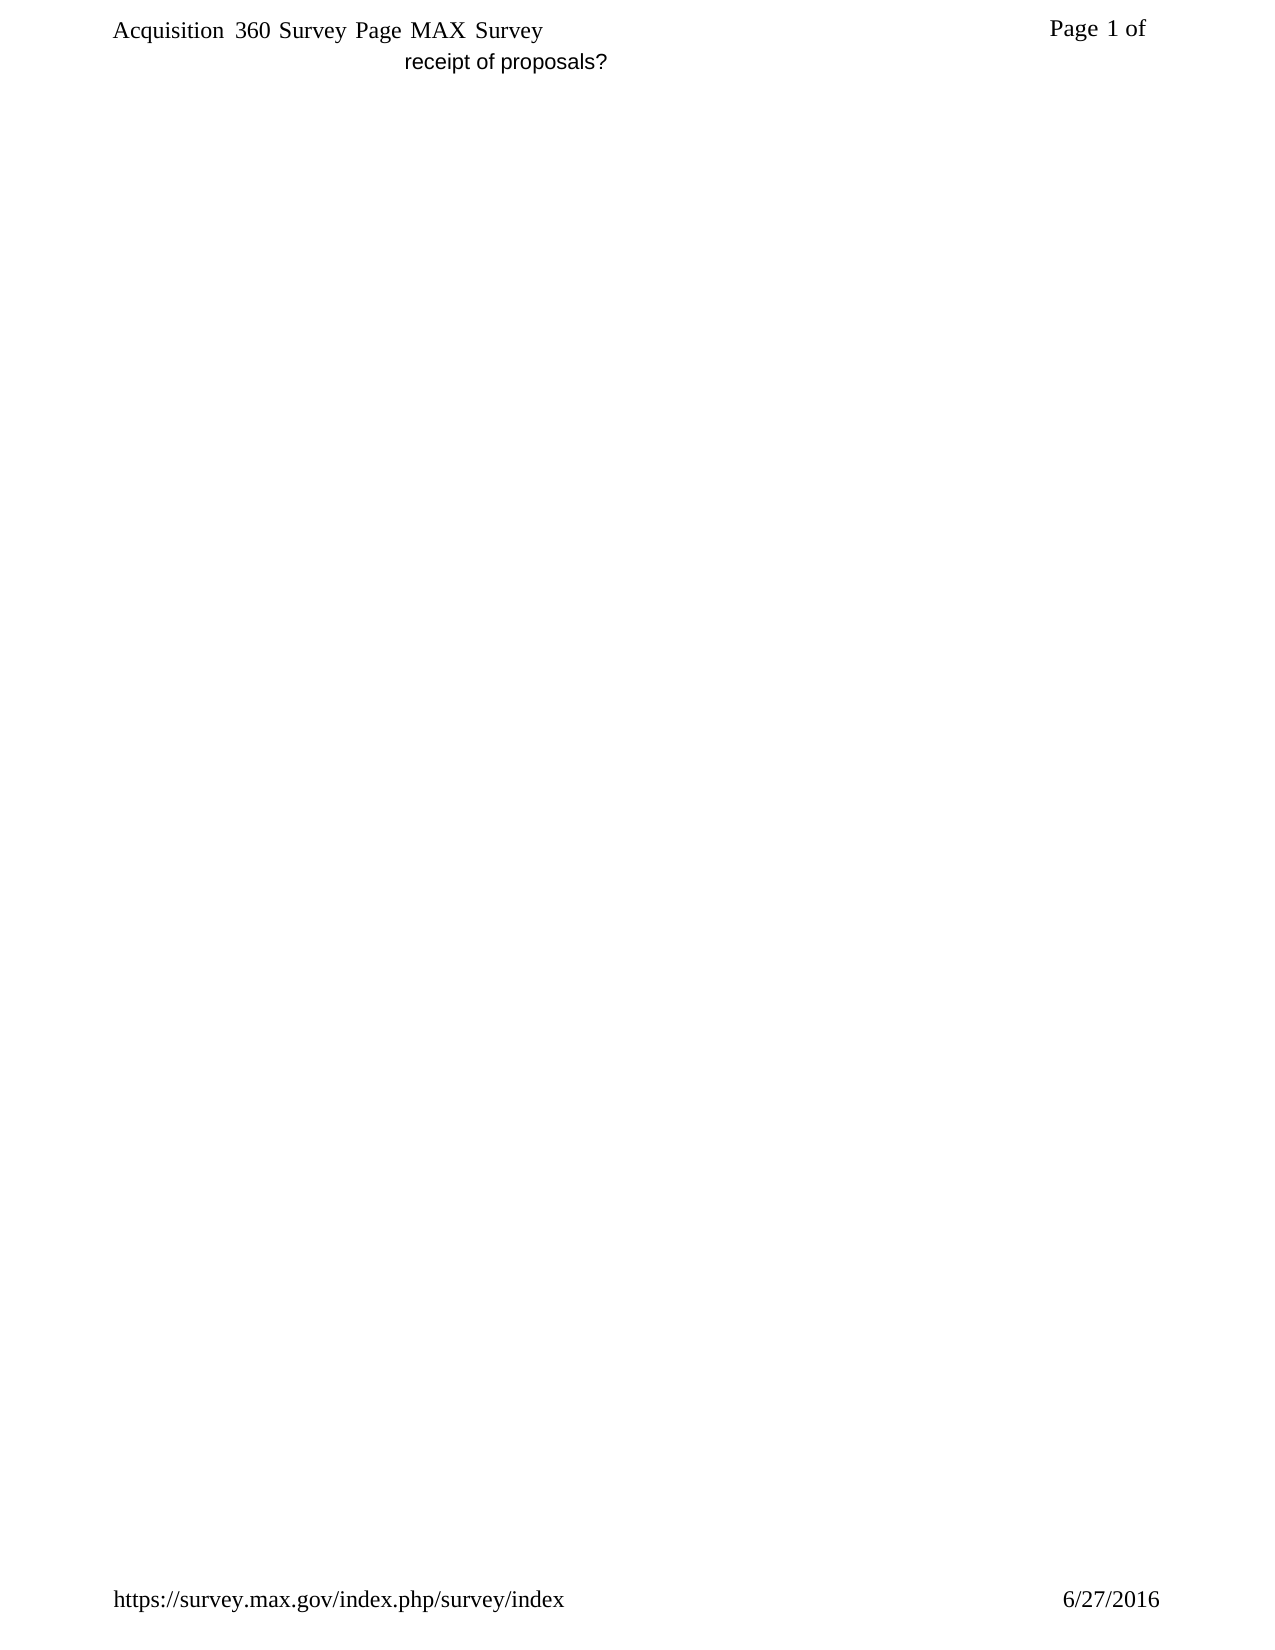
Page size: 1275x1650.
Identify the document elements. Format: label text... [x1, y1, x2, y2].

text receipt of proposals? [404, 50, 1181, 74]
